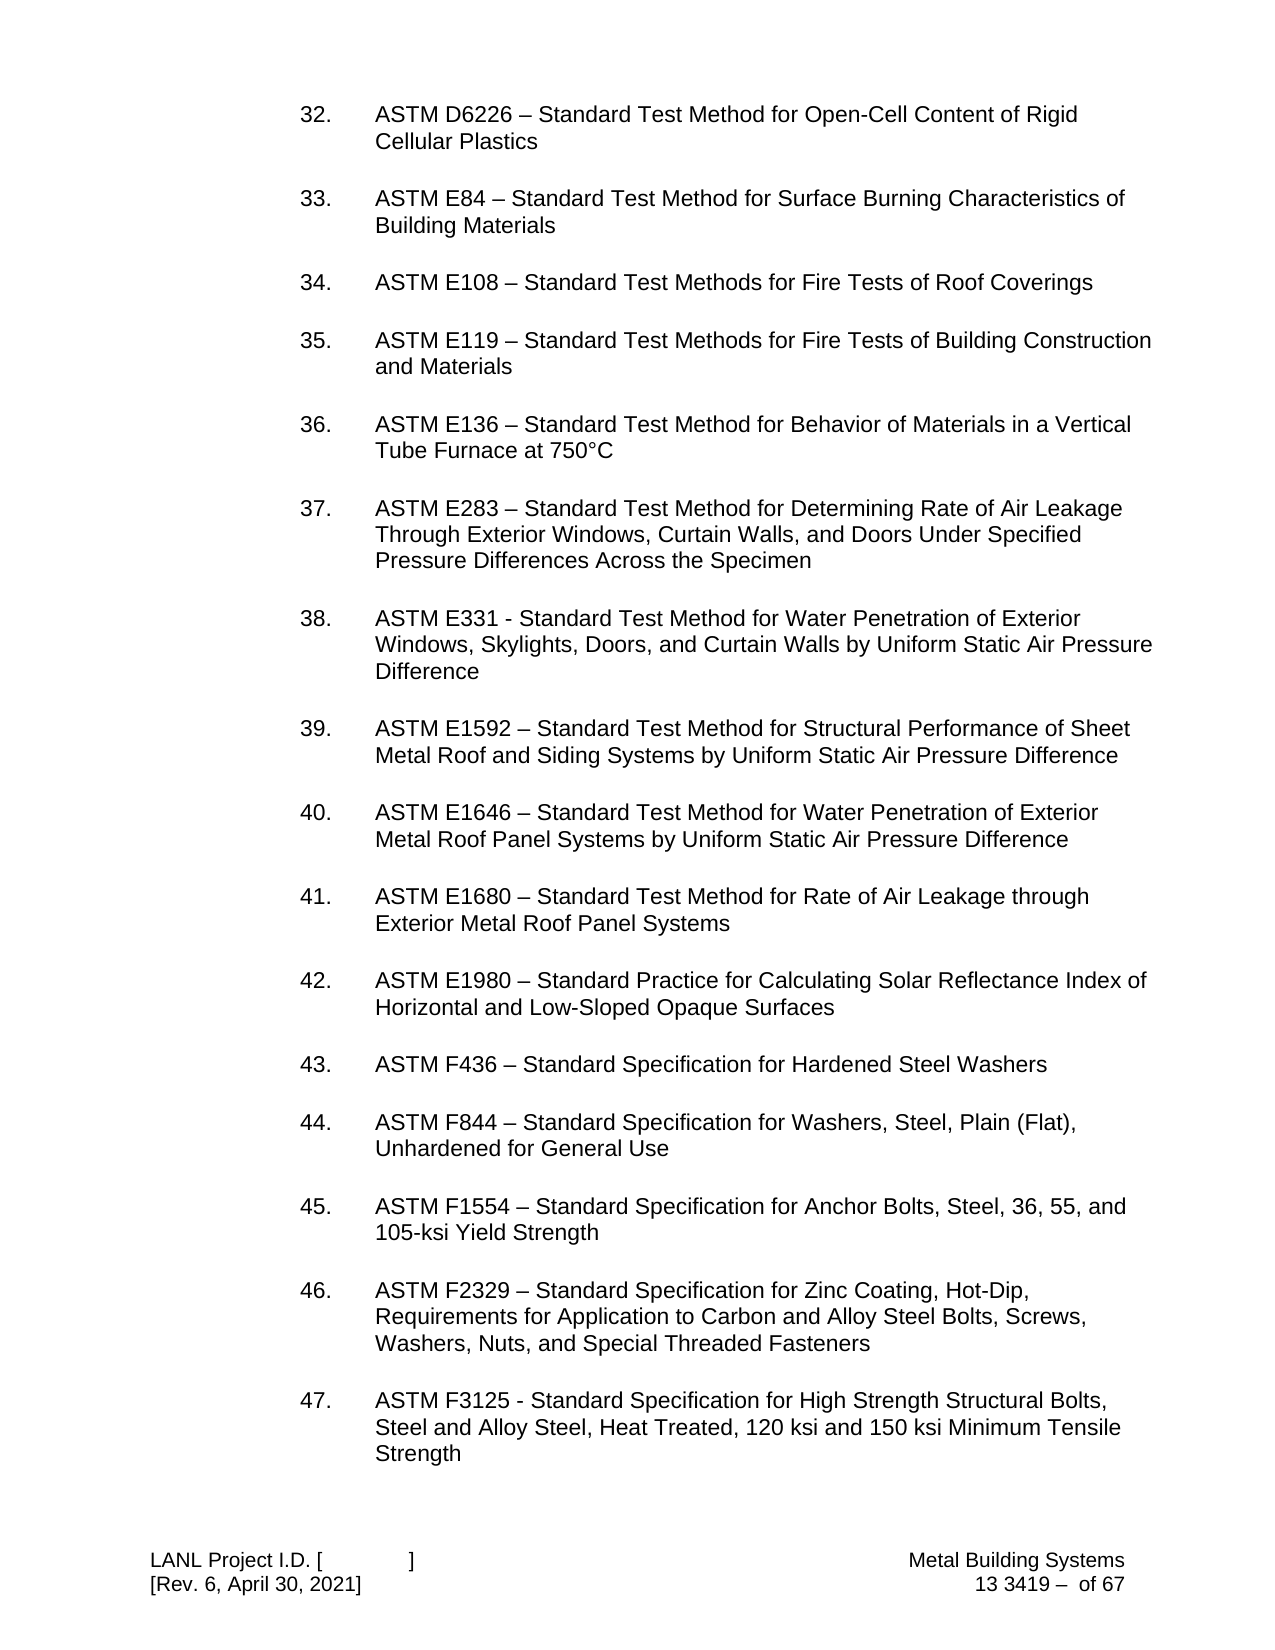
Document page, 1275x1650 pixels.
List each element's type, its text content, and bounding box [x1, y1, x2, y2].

text ASTM E331 - Standard Test Method for Water Penetration of Exterior Windows, Skylights, Doors, and Curtain Walls by Uniform Static Air Pressure Difference [300, 605, 1155, 684]
text ASTM E1592 – Standard Test Method for Structural Performance of Sheet Metal Roof and Siding Systems by Uniform Static Air Pressure Difference [300, 715, 1155, 768]
text ASTM E136 – Standard Test Method for Behavior of Materials in a Vertical Tube Furnace at 750°C [300, 411, 1155, 463]
text ASTM F2329 – Standard Specification for Zinc Coating, Hot-Dip, Requirements for Application to Carbon and Alloy Steel Bolts, Screws, Washers, Nuts, and Special Threaded Fasteners [300, 1277, 1155, 1356]
text ASTM F3125 - Standard Specification for High Strength Structural Bolts, Steel and Alloy Steel, Heat Treated, 120 ksi and 150 ksi Minimum Tensile Strength [300, 1387, 1155, 1466]
text ASTM F1554 – Standard Specification for Anchor Bolts, Steel, 36, 55, and 105-ksi Yield Strength [300, 1193, 1155, 1246]
text ASTM D6226 – Standard Test Method for Open-Cell Content of Rigid Cellular Plastics [300, 101, 1155, 154]
text ASTM E1646 – Standard Test Method for Water Penetration of Exterior Metal Roof Panel Systems by Uniform Static Air Pressure Difference [300, 799, 1155, 852]
text ASTM E108 – Standard Test Methods for Fire Tests of Roof Coverings [300, 269, 1155, 296]
text ASTM E84 – Standard Test Method for Surface Burning Characteristics of Building Materials [300, 185, 1155, 238]
text ASTM E1680 – Standard Test Method for Rate of Air Leakage through Exterior Metal Roof Panel Systems [300, 883, 1155, 936]
text ASTM E283 – Standard Test Method for Determining Rate of Air Leakage Through Exterior Windows, Curtain Walls, and Doors Under Specified Pressure Differences Across the Specimen [300, 495, 1155, 574]
text ASTM E1980 – Standard Practice for Calculating Solar Reflectance Index of Horizontal and Low-Sloped Opaque Surfaces [300, 967, 1155, 1020]
text ASTM E119 – Standard Test Methods for Fire Tests of Building Construction and Materials [300, 327, 1155, 379]
text ASTM F844 – Standard Specification for Washers, Steel, Plain (Flat), Unhardened for General Use [300, 1109, 1155, 1162]
text ASTM F436 – Standard Specification for Hardened Steel Washers [300, 1051, 1155, 1078]
